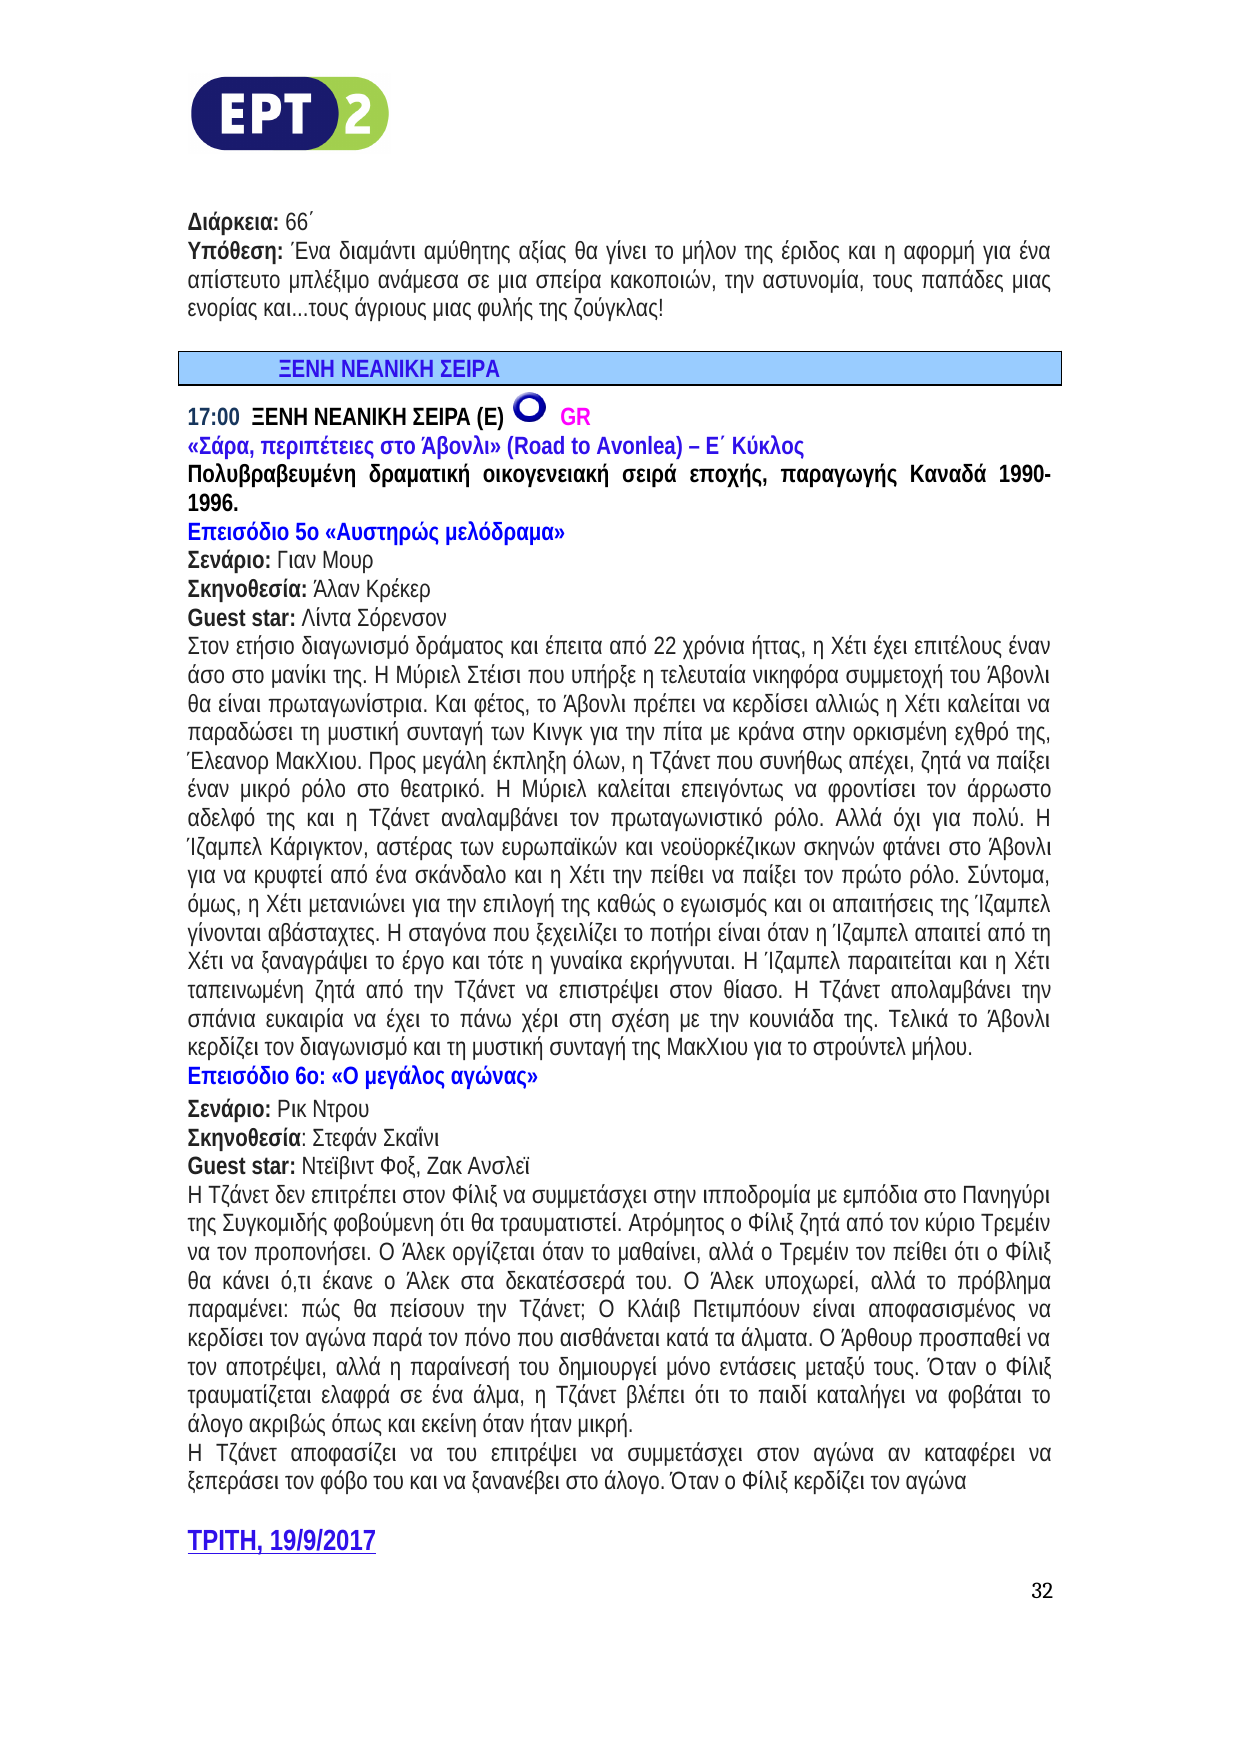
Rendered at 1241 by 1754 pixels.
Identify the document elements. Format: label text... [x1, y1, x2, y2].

text Στον ετήσιο διαγωνισμό δράματος και έπειτα από 22 χρόνια ήττας, η Χέτι έχει επιτέλους έναν άσο στο μανίκι της. Η Μύριελ Στέισι που υπήρξε η τελευταία νικηφόρα συμμετοχή του Άβονλι θα είναι πρωταγωνίστρια. Και φέτος, το Άβονλι πρέπει να κερδίσει αλλιώς η Χέτι καλείται να παραδώσει τη μυστική συνταγή των Κινγκ για την πίτα με κράνα στην ορκισμένη εχθρό της, Έλεανορ ΜακΧιου. Προς μεγάλη έκπληξη όλων, η Τζάνετ που συνήθως απέχει, ζητά να παίξει έναν μικρό ρόλο στο θεατρικό. Η Μύριελ καλείται επειγόντως να φροντίσει τον άρρωστο αδελφό της και η Τζάνετ αναλαμβάνει τον πρωταγωνιστικό ρόλο. Αλλά όχι για πολύ. Η Ίζαμπελ Κάριγκτον, αστέρας των ευρωπαϊκών και νεοϋορκέζικων σκηνών φτάνει στο Άβονλι για να κρυφτεί από ένα σκάνδαλο και η Χέτι την πείθει να παίξει τον πρώτο ρόλο. Σύντομα, όμως, η Χέτι μετανιώνει για την επιλογή της καθώς ο εγωισμός και οι απαιτήσεις της Ίζαμπελ γίνονται αβάσταχτες. Η σταγόνα που ξεχειλίζει το ποτήρι είναι όταν η Ίζαμπελ απαιτεί από τη Χέτι να ξαναγράψει το έργο και τότε η γυναίκα εκρήγνυται. Η Ίζαμπελ παραιτείται και η Χέτι ταπεινωμένη ζητά από την Τζάνετ να επιστρέψει στον θίασο. Η Τζάνετ απολαμβάνει την σπάνια ευκαιρία να έχει το πάνω χέρι στη σχέση με την κουνιάδα της. Τελικά το Άβονλι κερδίζει τον διαγωνισμό και τη μυστική συνταγή της ΜακΧιου για το στρούντελ μήλου. [187, 631, 1053, 1061]
text Σκηνοθεσία: Στεφάν Σκαΐνι [187, 1122, 1053, 1151]
text «Σάρα, περιπέτειες στο Άβονλι» (Road to Avonlea) – Ε΄ Kύκλος [187, 431, 1053, 459]
picture [509, 389, 549, 426]
text ΤΡΙΤΗ, 19/9/2017 [187, 1523, 1053, 1557]
text Διάρκεια: 66΄ Υπόθεση: Ένα διαμάντι αμύθητης αξίας θα γίνει το μήλον της έριδος και η αφορμή για ένα απίστευτο μπλέξιμο ανάμεσα σε μια σπείρα κακοποιών, την αστυνομία, τους παπάδες μιας ενορίας και...τους άγριους μιας φυλής της ζούγκλας! [187, 207, 1053, 322]
text Guest star: Λίντα Σόρενσον [187, 603, 1053, 631]
text 17:00 ΞΕΝΗ NEANIKH ΣΕΙΡΑ (E) GR [187, 390, 1053, 431]
text ΞΕΝΗ NEANIKH ΣΕΙΡΑ [179, 352, 1061, 384]
text Σκηνοθεσία: Άλαν Κρέκερ [187, 574, 1053, 603]
text Guest star: Ντεϊβιντ Φοξ, Ζακ Ανσλεϊ [187, 1151, 1053, 1180]
picture [187, 73, 392, 154]
text Η Τζάνετ δεν επιτρέπει στον Φίλιξ να συμμετάσχει στην ιπποδρομία με εμπόδια στο Πανηγύρι της Συγκομιδής φοβούμενη ότι θα τραυματιστεί. Ατρόμητος ο Φίλιξ ζητά από τον κύριο Τρεμέιν να τον προπονήσει. Ο Άλεκ οργίζεται όταν το μαθαίνει, αλλά ο Τρεμέιν τον πείθει ότι ο Φίλιξ θα κάνει ό,τι έκανε ο Άλεκ στα δεκατέσσερά του. Ο Άλεκ υποχωρεί, αλλά το πρόβλημα παραμένει: πώς θα πείσουν την Τζάνετ; Ο Κλάιβ Πετιμπόουν είναι αποφασισμένος να κερδίσει τον αγώνα παρά τον πόνο που αισθάνεται κατά τα άλματα. Ο Άρθουρ προσπαθεί να τον αποτρέψει, αλλά η παραίνεσή του δημιουργεί μόνο εντάσεις μεταξύ τους. Όταν ο Φίλιξ τραυματίζεται ελαφρά σε ένα άλμα, η Τζάνετ βλέπει ότι το παιδί καταλήγει να φοβάται το άλογο ακριβώς όπως και εκείνη όταν ήταν μικρή. [187, 1180, 1053, 1438]
text Επεισόδιο 5o «Αυστηρώς μελόδραμα» [187, 517, 1053, 545]
text Σενάριο: Γιαν Μουρ [187, 545, 1053, 574]
text Πολυβραβευμένη δραματική οικογενειακή σειρά εποχής, παραγωγής Καναδά 1990-1996. [187, 459, 1053, 517]
text Σενάριο: Ρικ Ντρου [187, 1094, 1053, 1122]
text Η Τζάνετ αποφασίζει να του επιτρέψει να συμμετάσχει στον αγώνα αν καταφέρει να ξεπεράσει τον φόβο του και να ξανανέβει στο άλογο. Όταν ο Φίλιξ κερδίζει τον αγώνα [187, 1438, 1053, 1495]
text Επεισόδιο 6ο: «Ο μεγάλος αγώνας» [187, 1061, 1053, 1089]
